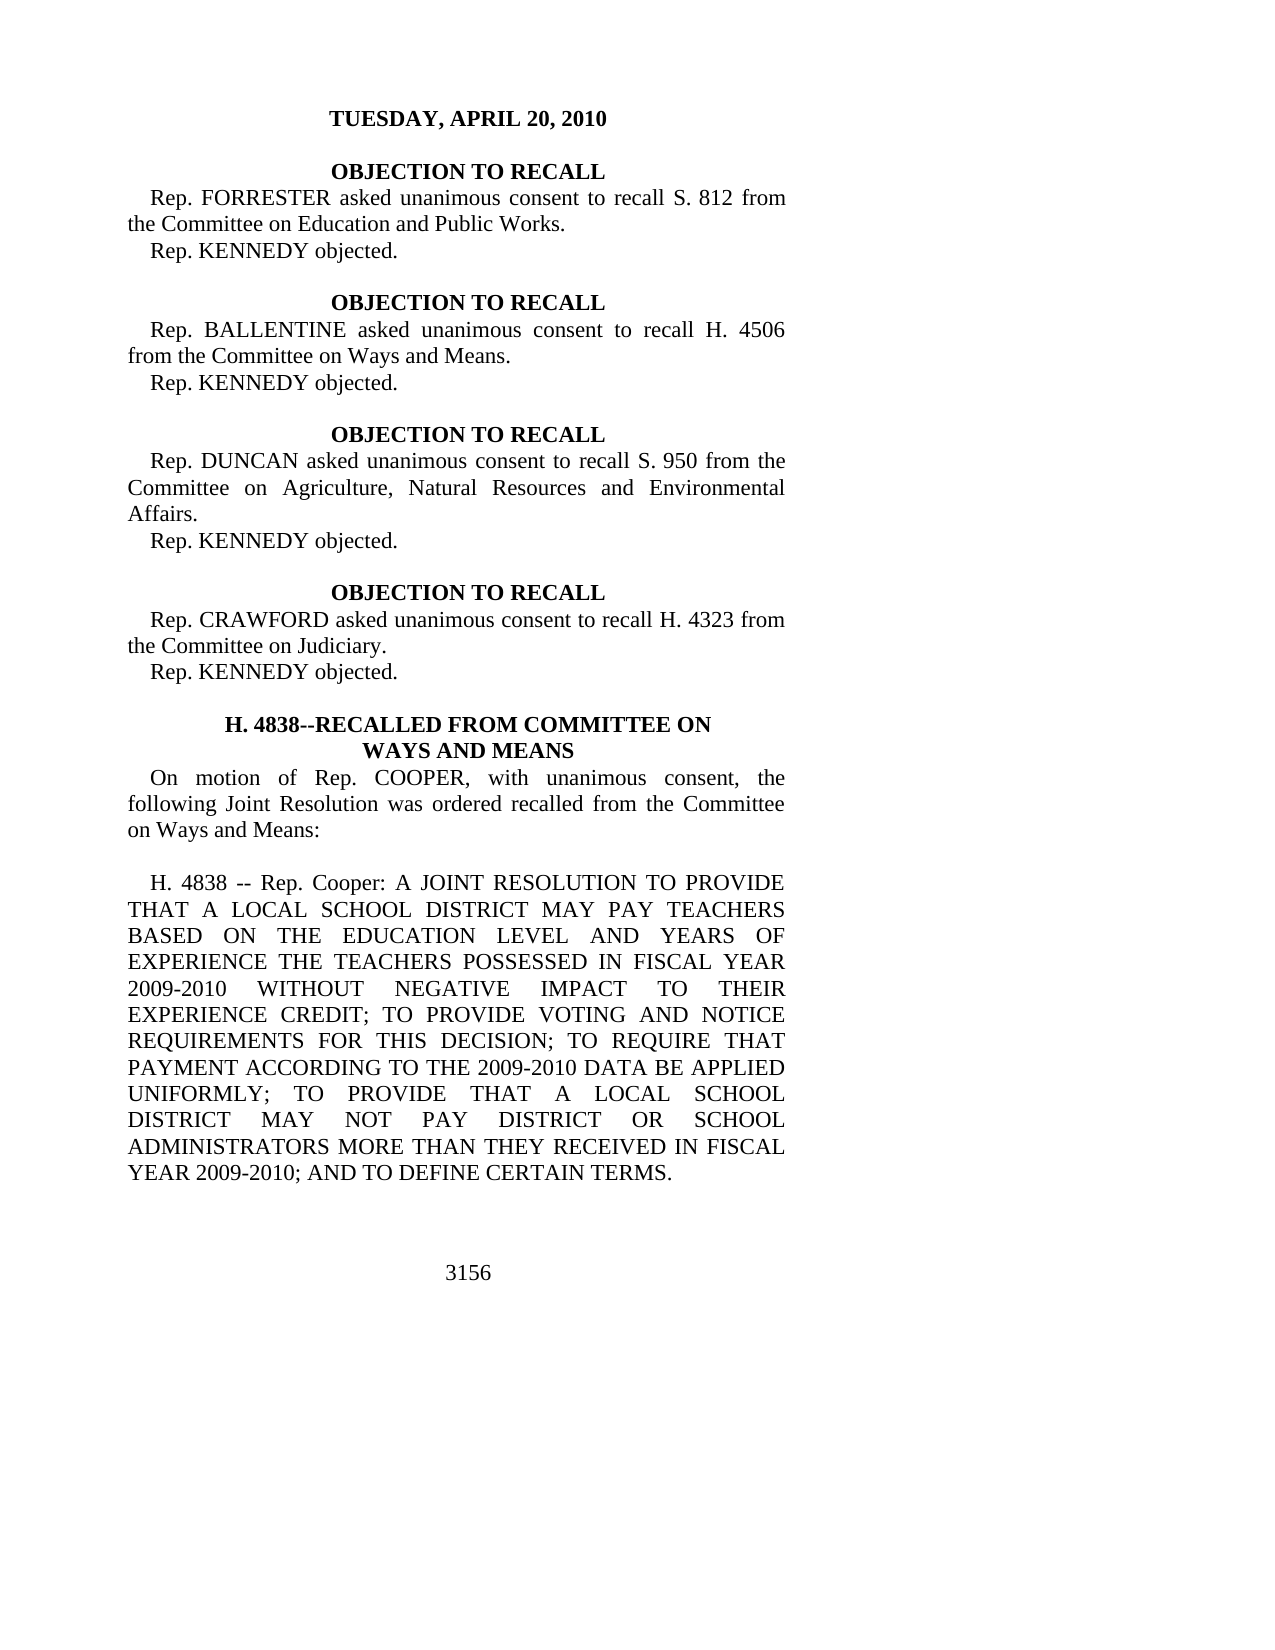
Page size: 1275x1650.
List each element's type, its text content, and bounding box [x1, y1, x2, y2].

text Rep. DUNCAN asked unanimous consent to recall S. 950 from the Committee on Agriculture, Natural Resources and Environmental Affairs. [127, 448, 786, 527]
text Rep. FORRESTER asked unanimous consent to recall S. 812 from the Committee on Education and Public Works. [127, 184, 786, 237]
text OBJECTION TO RECALL [127, 579, 786, 606]
text Rep. KENNEDY objected. [127, 658, 786, 685]
text Rep. KENNEDY objected. [127, 527, 786, 553]
text OBJECTION TO RECALL [127, 289, 786, 316]
text OBJECTION TO RECALL [127, 421, 786, 448]
text Rep. CRAWFORD asked unanimous consent to recall H. 4323 from the Committee on Judiciary. [127, 606, 786, 658]
text OBJECTION TO RECALL [127, 158, 786, 184]
text H. 4838--RECALLED FROM COMMITTEE ON [127, 711, 786, 737]
text H. 4838 -- Rep. Cooper: A JOINT RESOLUTION TO PROVIDE THAT A LOCAL SCHOOL DISTRICT MAY PAY TEACHERS BASED ON THE EDUCATION LEVEL AND YEARS OF EXPERIENCE THE TEACHERS POSSESSED IN FISCAL YEAR 2009-2010 WITHOUT NEGATIVE IMPACT TO THEIR EXPERIENCE CREDIT; TO PROVIDE VOTING AND NOTICE REQUIREMENTS FOR THIS DECISION; TO REQUIRE THAT PAYMENT ACCORDING TO THE 2009-2010 DATA BE APPLIED UNIFORMLY; TO PROVIDE THAT A LOCAL SCHOOL DISTRICT MAY NOT PAY DISTRICT OR SCHOOL ADMINISTRATORS MORE THAN THEY RECEIVED IN FISCAL YEAR 2009-2010; AND TO DEFINE CERTAIN TERMS. [127, 869, 786, 1186]
text On motion of Rep. COOPER, with unanimous consent, the following Joint Resolution was ordered recalled from the Committee on Ways and Means: [127, 764, 786, 843]
text WAYS AND MEANS [127, 737, 786, 764]
text Rep. BALLENTINE asked unanimous consent to recall H. 4506 from the Committee on Ways and Means. [127, 316, 786, 368]
text Rep. KENNEDY objected. [127, 368, 786, 395]
text Rep. KENNEDY objected. [127, 237, 786, 263]
